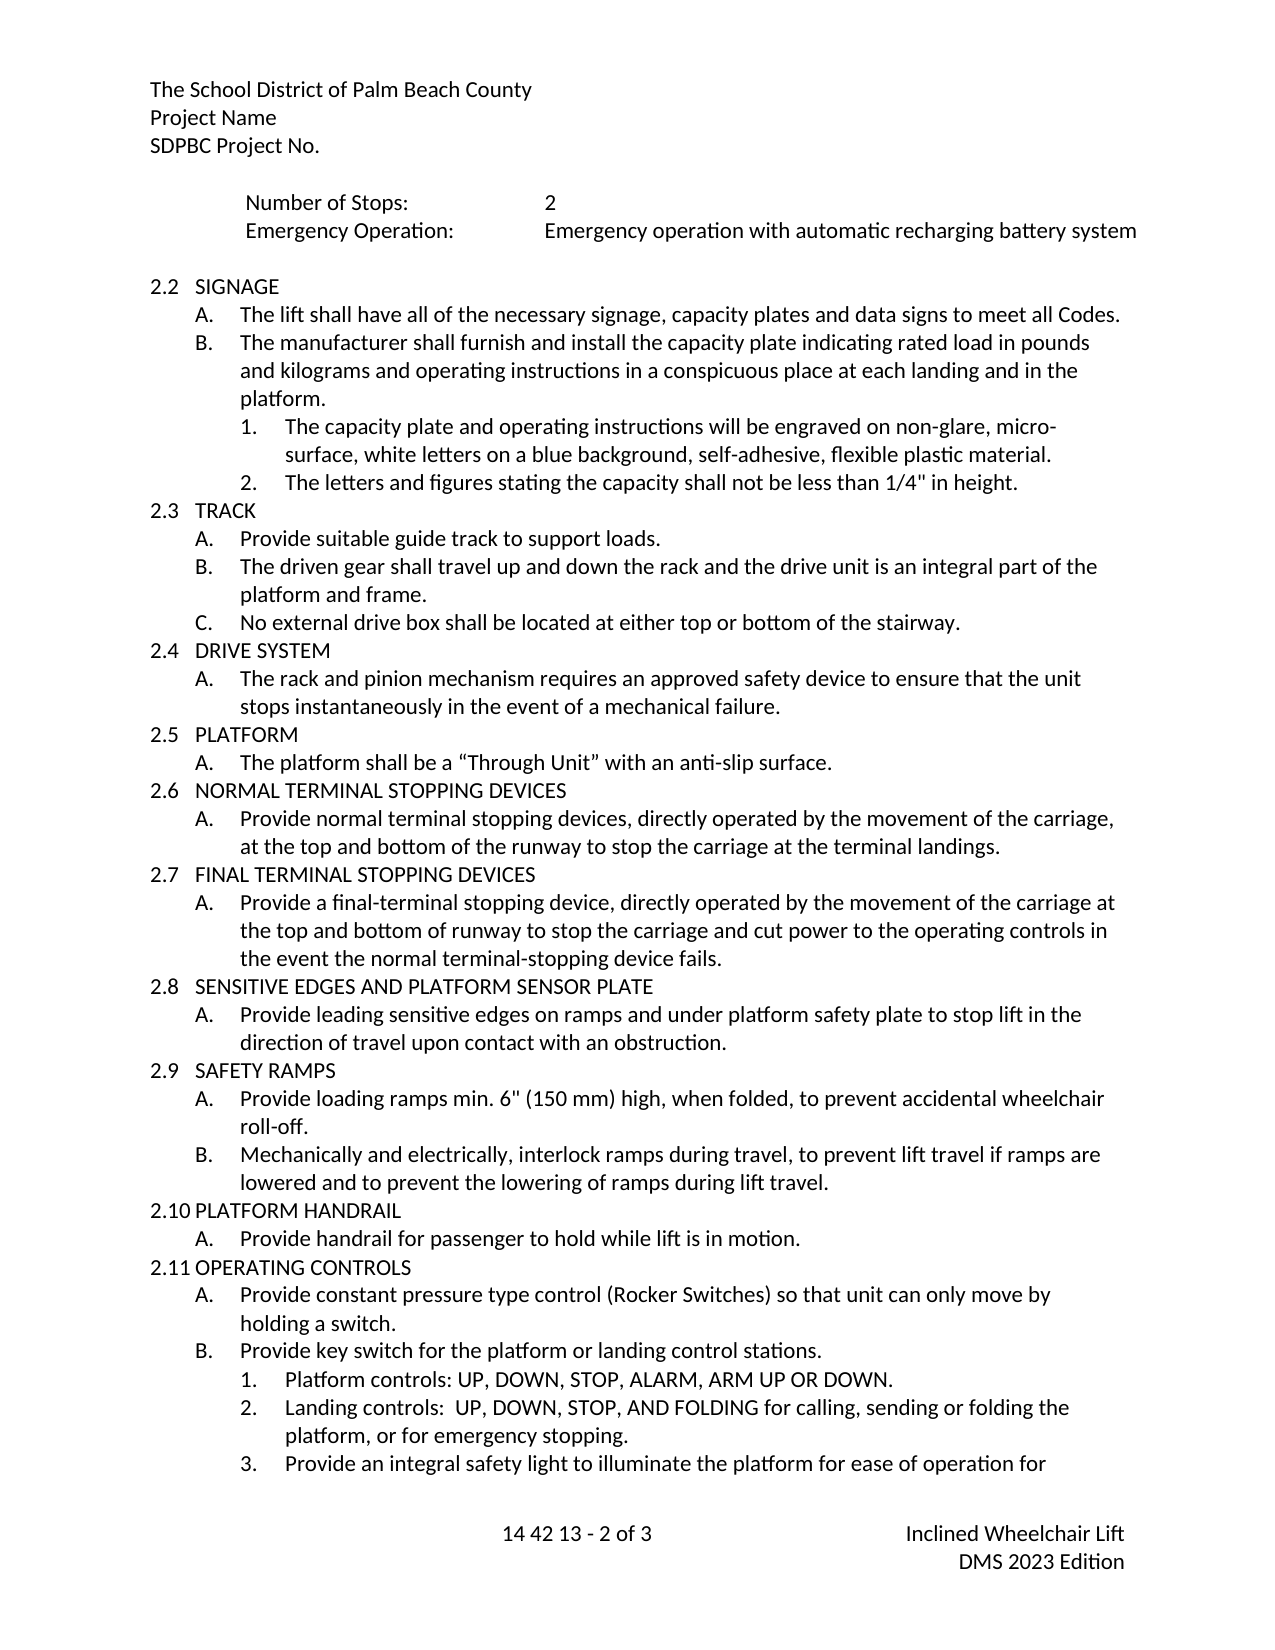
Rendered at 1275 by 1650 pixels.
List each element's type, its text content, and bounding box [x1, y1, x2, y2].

list Provide key switch for the platform or landing control stations. [195, 1337, 1125, 1365]
list The driven gear shall travel up and down the rack and the drive unit is an integral part of the platform and frame. [195, 552, 1125, 608]
table_cell Emergency operation with automatic recharging battery system [544, 216, 1152, 244]
list The letters and figures stating the capacity shall not be less than 1/4" in height. [240, 468, 1125, 496]
list No external drive box shall be located at either top or bottom of the stairway. [195, 608, 1125, 636]
list Provide loading ramps min. 6" (150 mm) high, when folded, to prevent accidental wheelchair roll-off. [195, 1084, 1125, 1141]
list SENSITIVE EDGES AND PLATFORM SENSOR PLATE [150, 972, 1125, 1000]
list Provide a final-terminal stopping device, directly operated by the movement of the carriage at the top and bottom of runway to stop the carriage and cut power to the operating controls in the event the normal terminal-stopping device fails. [195, 888, 1125, 972]
list OPERATING CONTROLS [150, 1253, 1125, 1281]
list The rack and pinion mechanism requires an approved safety device to ensure that the unit stops instantaneously in the event of a mechanical failure. [195, 664, 1125, 720]
list Provide normal terminal stopping devices, directly operated by the movement of the carriage, at the top and bottom of the runway to stop the carriage at the terminal landings. [195, 804, 1125, 860]
list DRIVE SYSTEM [150, 636, 1125, 664]
list The platform shall be a “Through Unit” with an anti-slip surface. [195, 748, 1125, 776]
list PLATFORM HANDRAIL [150, 1197, 1125, 1224]
list Provide constant pressure type control (Rocker Switches) so that unit can only move by holding a switch. [195, 1281, 1125, 1337]
list TRACK [150, 496, 1125, 524]
list Provide handrail for passenger to hold while lift is in motion. [195, 1224, 1125, 1253]
list FINAL TERMINAL STOPPING DEVICES [150, 860, 1125, 888]
list Platform controls: UP, DOWN, STOP, ALARM, ARM UP OR DOWN. [240, 1365, 1125, 1393]
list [240, 1449, 1125, 1477]
list SIGNAGE [150, 272, 1125, 300]
list Landing controls: UP, DOWN, STOP, AND FOLDING for calling, sending or folding the platform, or for emergency stopping. [240, 1393, 1125, 1449]
list The manufacturer shall furnish and install the capacity plate indicating rated load in pounds and kilograms and operating instructions in a conspicuous place at each landing and in the platform. [195, 328, 1125, 412]
table_cell Emergency Operation: [245, 216, 544, 244]
table_cell 2 [544, 188, 1152, 216]
list The lift shall have all of the necessary signage, capacity plates and data signs to meet all Codes. [195, 300, 1125, 328]
list Provide suitable guide track to support loads. [195, 524, 1125, 552]
list The capacity plate and operating instructions will be engraved on non-glare, micro-surface, white letters on a blue background, self-adhesive, flexible plastic material. [240, 412, 1125, 468]
list SAFETY RAMPS [150, 1056, 1125, 1084]
list PLATFORM [150, 720, 1125, 748]
list NORMAL TERMINAL STOPPING DEVICES [150, 776, 1125, 804]
list Provide leading sensitive edges on ramps and under platform safety plate to stop lift in the direction of travel upon contact with an obstruction. [195, 1000, 1125, 1056]
list Mechanically and electrically, interlock ramps during travel, to prevent lift travel if ramps are lowered and to prevent the lowering of ramps during lift travel. [195, 1141, 1125, 1197]
table_cell Number of Stops: [245, 188, 544, 216]
